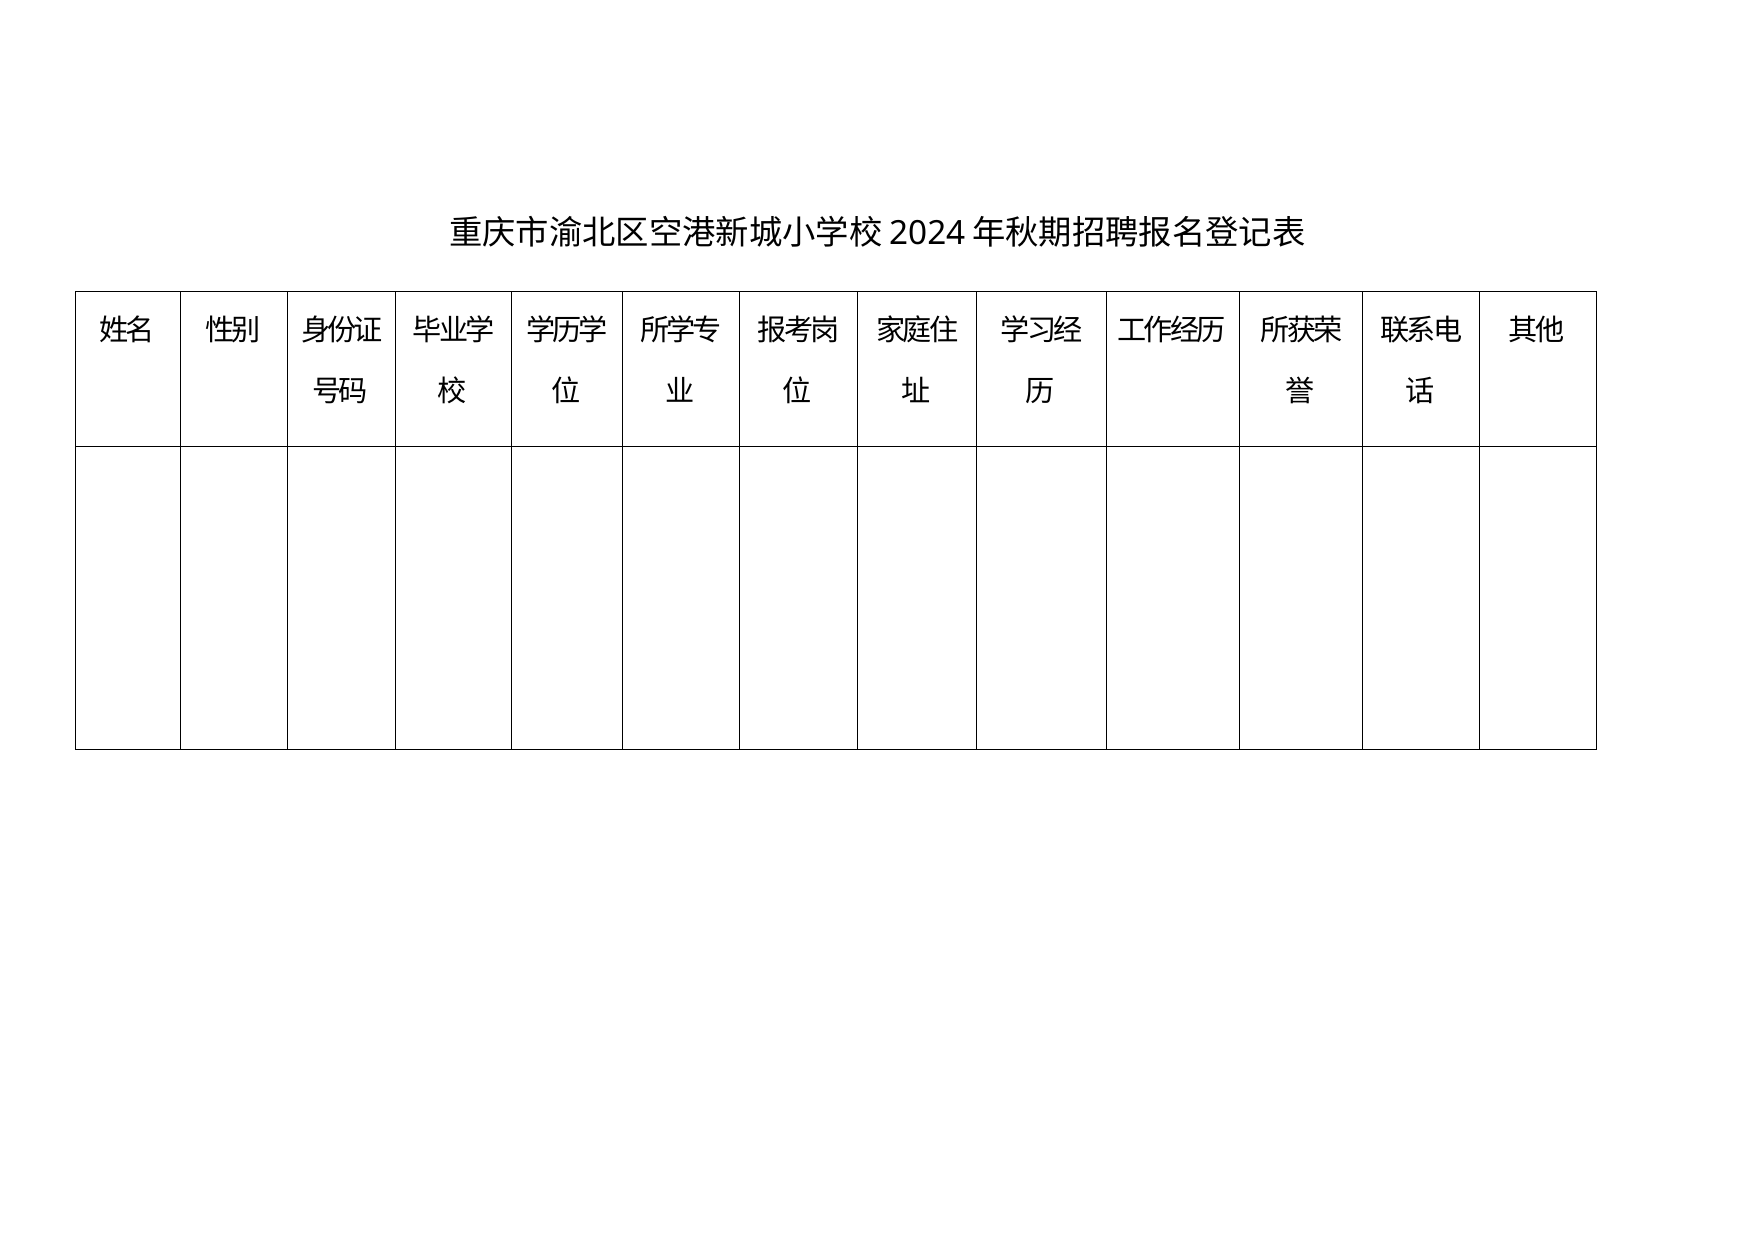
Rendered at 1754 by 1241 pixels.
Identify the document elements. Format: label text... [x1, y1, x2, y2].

table_header 姓名 [76, 292, 180, 446]
table_cell [181, 447, 287, 748]
text 重庆市渝北区空港新城小学校2024年秋期招聘报名登记表 [150, 198, 1604, 263]
table_header 联系电话 [1363, 292, 1479, 446]
table_cell [76, 447, 180, 748]
table_header 报考岗位 [740, 292, 857, 446]
table_cell [396, 447, 511, 748]
table_cell [512, 447, 622, 748]
table_header 家庭住址 [858, 292, 976, 446]
table_cell [288, 447, 395, 748]
table_cell [1363, 447, 1479, 748]
table_header 身份证号码 [288, 292, 395, 446]
table_cell [858, 447, 976, 748]
table_cell [623, 447, 739, 748]
table_cell [977, 447, 1106, 748]
table_header 学习经历 [977, 292, 1106, 446]
table_header 所获荣誉 [1240, 292, 1362, 446]
table_cell [1480, 447, 1596, 748]
table_header 学历学位 [512, 292, 622, 446]
table_cell [1107, 447, 1239, 748]
table_header 其他 [1480, 292, 1596, 446]
table_header 所学专业 [623, 292, 739, 446]
table_cell [1240, 447, 1362, 748]
table_header 性别 [181, 292, 287, 446]
table_header 工作经历 [1107, 292, 1239, 446]
table_header 毕业学校 [396, 292, 511, 446]
table_cell [740, 447, 857, 748]
